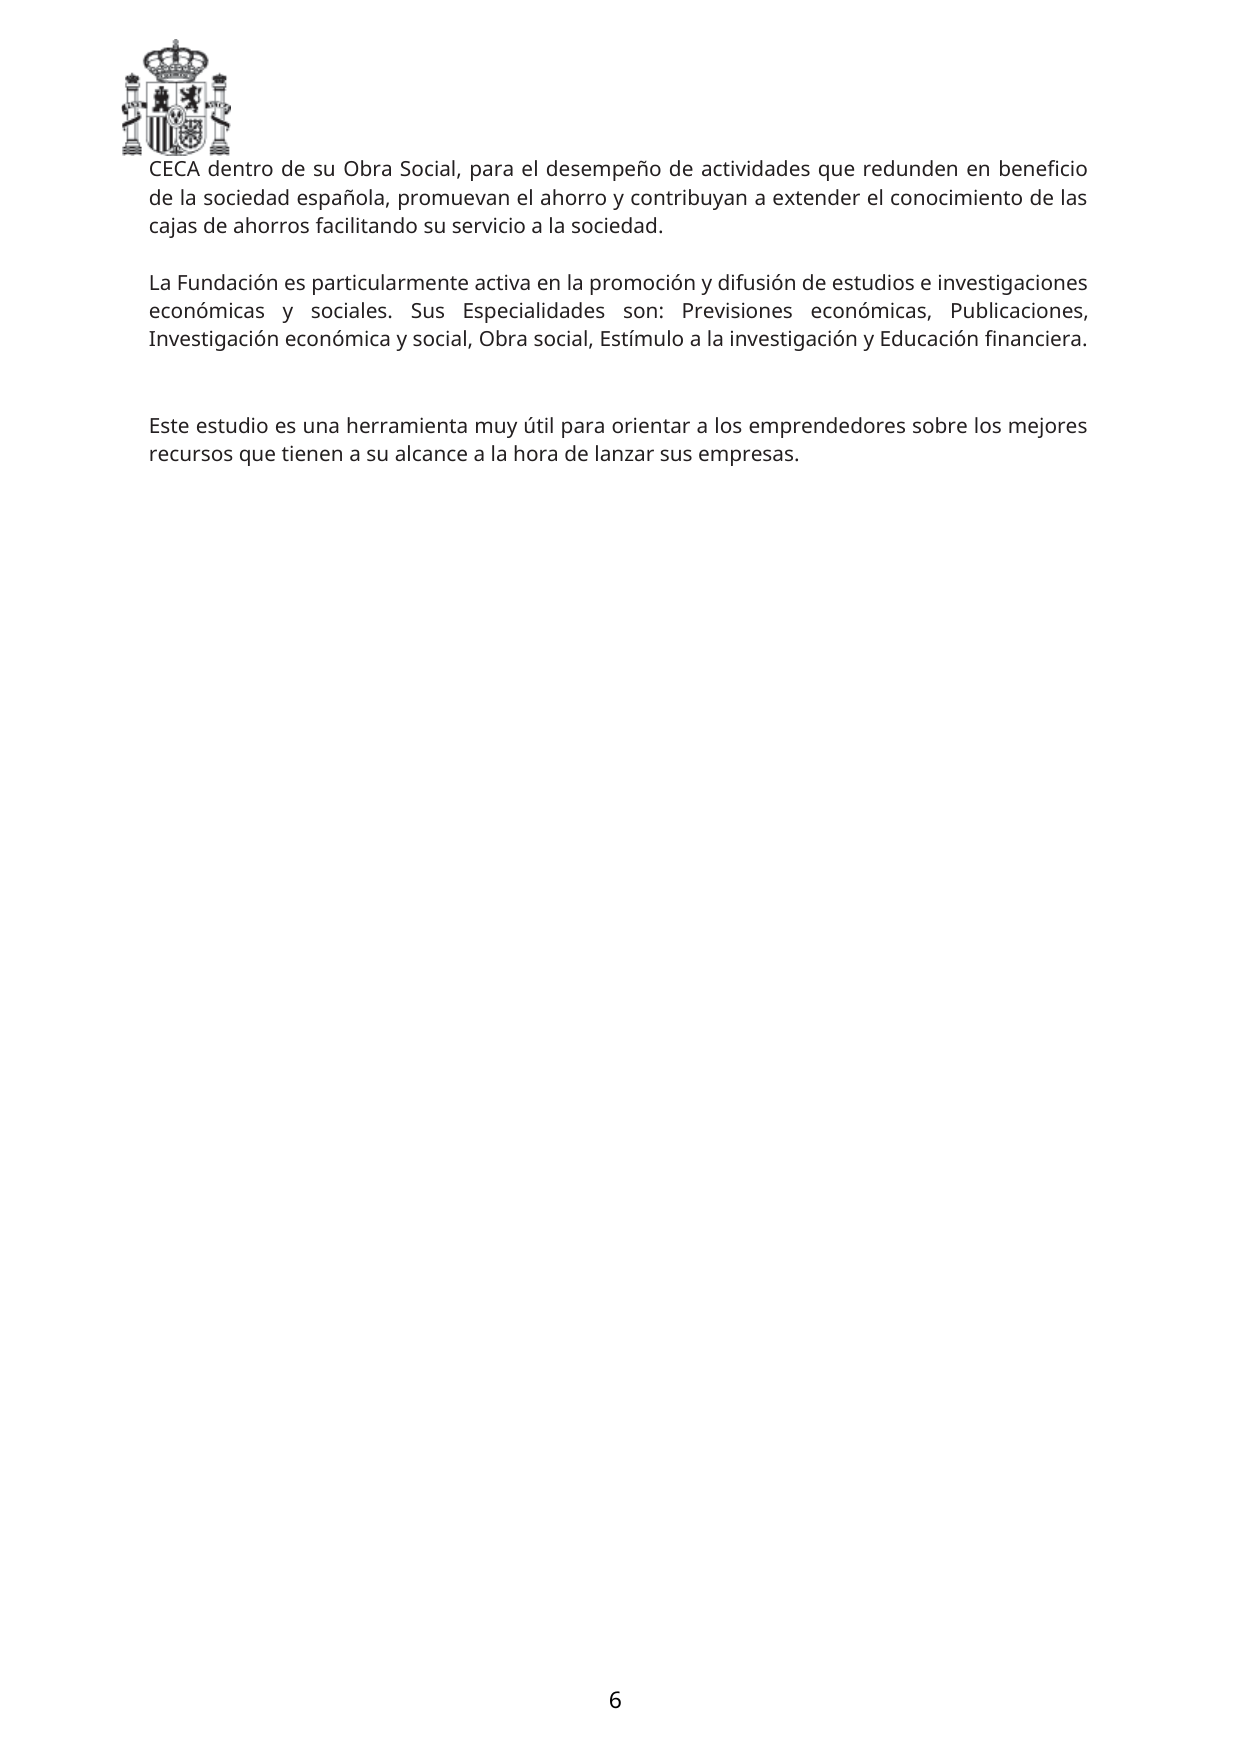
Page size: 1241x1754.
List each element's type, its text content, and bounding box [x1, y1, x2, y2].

text La Fundación es particularmente activa en la promoción y difusión de estudios e investigaciones económicas y sociales. Sus Especialidades son: Previsiones económicas, Publicaciones, Investigación económica y social, Obra social, Estímulo a la investigación y Educación financiera. [149, 268, 1089, 353]
text Este estudio es una herramienta muy útil para orientar a los emprendedores sobre los mejores recursos que tienen a su alcance a la hora de lanzar sus empresas. [149, 411, 1089, 468]
picture [121, 39, 231, 156]
